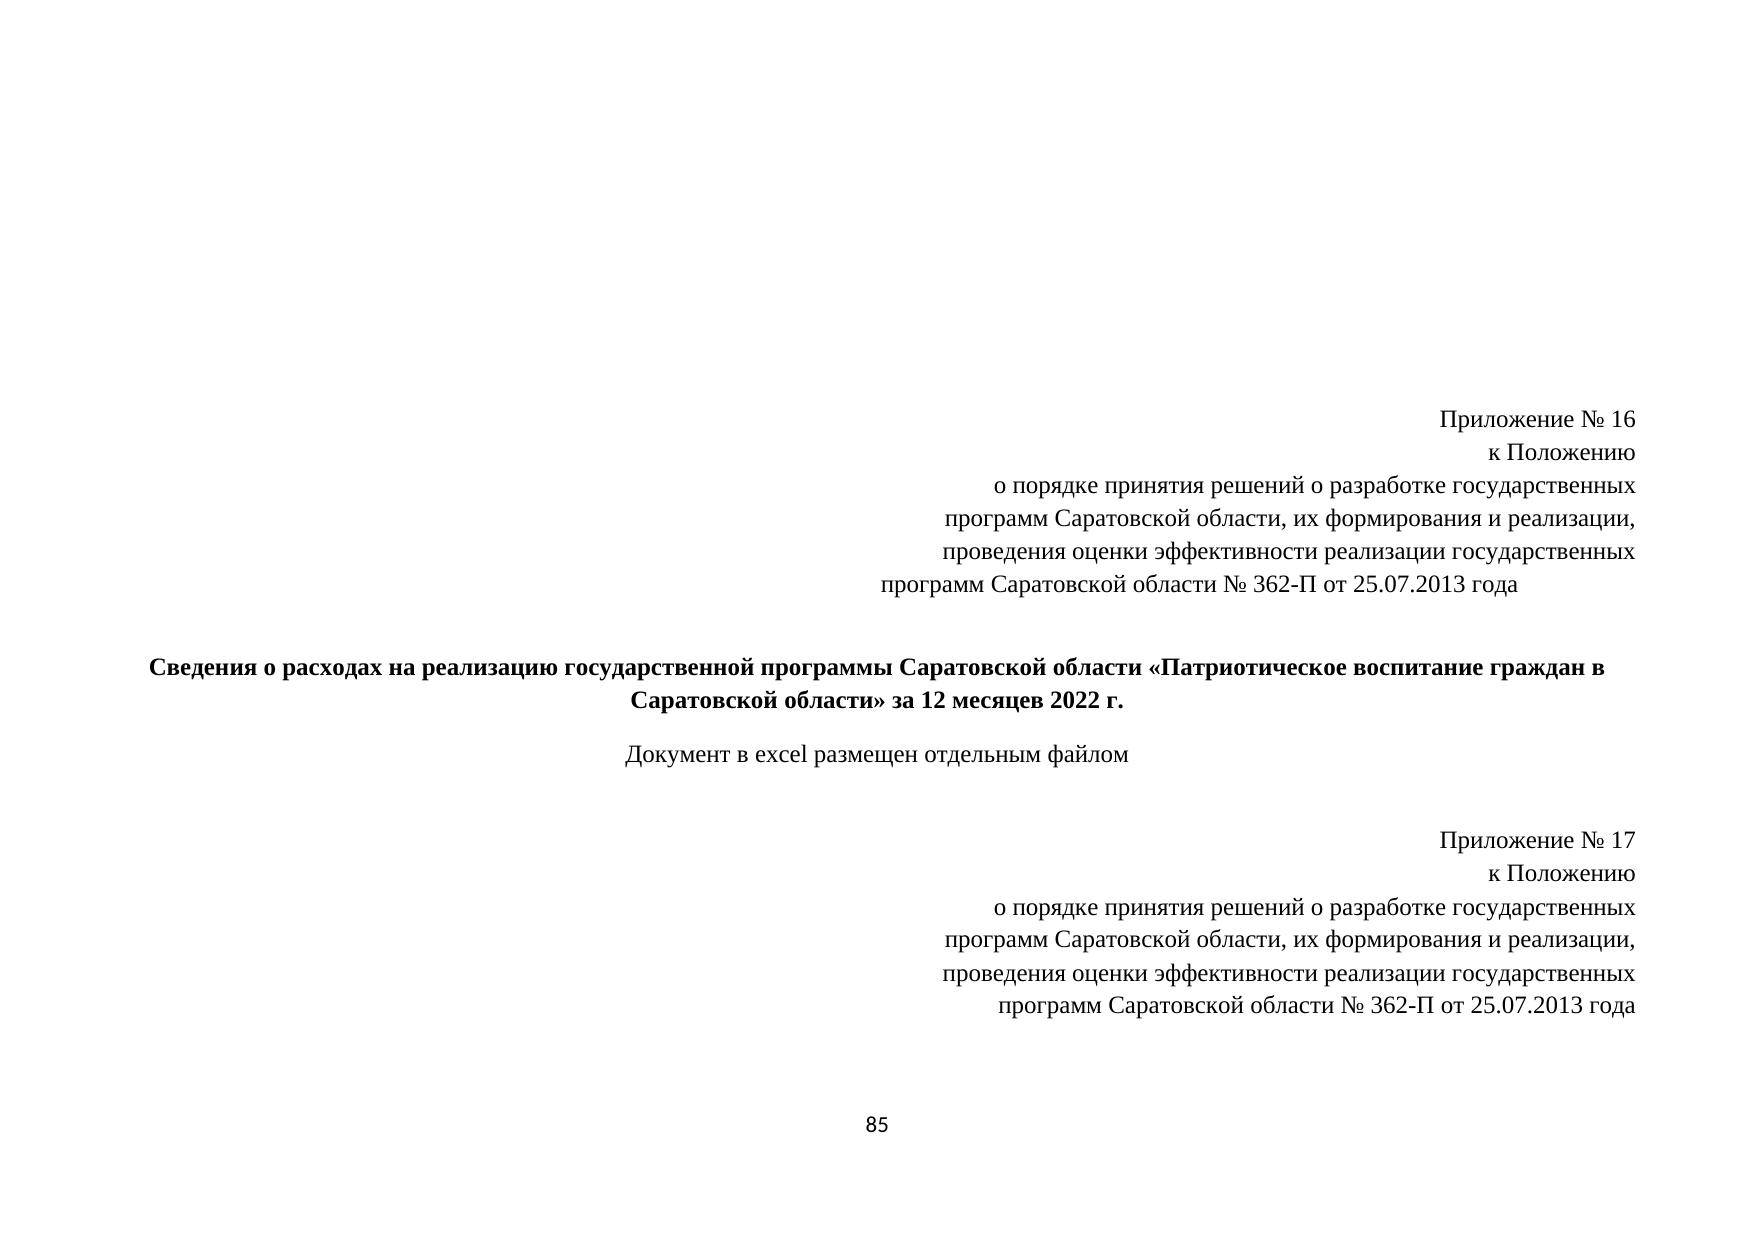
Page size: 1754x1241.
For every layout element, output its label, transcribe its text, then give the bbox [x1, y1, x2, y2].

text к Положению [118, 858, 1636, 887]
text Приложение № 17 [118, 826, 1636, 854]
text проведения оценки эффективности реализации государственных [118, 536, 1636, 565]
text о порядке принятия решений о разработке государственных [118, 470, 1636, 499]
text Приложение № 16 [118, 404, 1636, 433]
text программ Саратовской области, их формирования и реализации, [118, 503, 1636, 532]
text Документ в excel размещен отдельным файлом [118, 739, 1636, 767]
text проведения оценки эффективности реализации государственных [118, 958, 1636, 986]
text программ Саратовской области № 362-П от 25.07.2013 года [118, 569, 1636, 598]
text к Положению [118, 437, 1636, 466]
text Сведения о расходах на реализацию государственной программы Саратовской области «Патриотическое воспитание граждан в Саратовской области» за 12 месяцев 2022 г. [118, 652, 1636, 713]
text о порядке принятия решений о разработке государственных [118, 892, 1636, 920]
text программ Саратовской области, их формирования и реализации, [118, 924, 1636, 953]
text программ Саратовской области № 362-П от 25.07.2013 года [118, 991, 1636, 1019]
